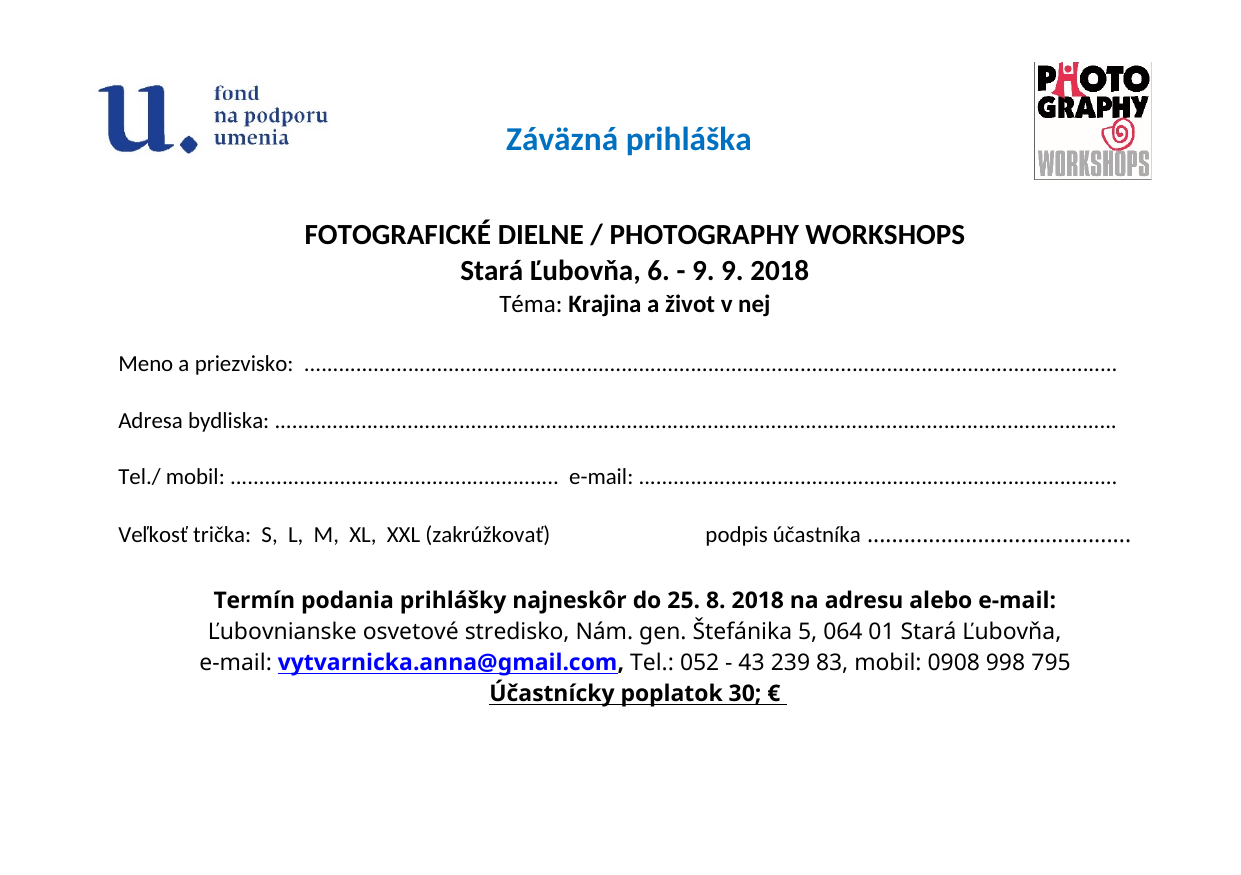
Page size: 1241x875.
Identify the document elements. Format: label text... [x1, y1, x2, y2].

text e-mail: vytvarnicka.anna@gmail.com, Tel.: 052 - 43 239 83, mobil: 0908 998 795 [118, 646, 1152, 677]
picture [93, 77, 329, 156]
text Stará Ľubovňa, 6. - 9. 9. 2018 [118, 252, 1152, 288]
text Termín podania prihlášky najneskôr do 25. 8. 2018 na adresu alebo e-mail: [118, 584, 1152, 615]
text Meno a priezvisko: ............................................................................................................................................. [118, 349, 1152, 377]
text Téma: Krajina a život v nej [118, 288, 1152, 318]
text Účastnícky poplatok 30; € [118, 677, 1152, 709]
text Tel./ mobil: ......................................................... e-mail: ................................................................................... [118, 462, 1152, 490]
text FOTOGRAFICKÉ DIELNE / PHOTOGRAPHY WORKSHOPS [118, 216, 1152, 252]
picture [1034, 62, 1152, 180]
text Ľubovnianske osvetové stredisko, Nám. gen. Štefánika 5, 064 01 Stará Ľubovňa, [118, 615, 1152, 646]
text Záväzná prihláška [118, 118, 1034, 159]
text Adresa bydliska: .................................................................................................................................................. [118, 406, 1152, 434]
text Veľkosť trička: S, L, M, XL, XXL (zakrúžkovať) podpis účastníka ........................................... [118, 518, 1152, 549]
